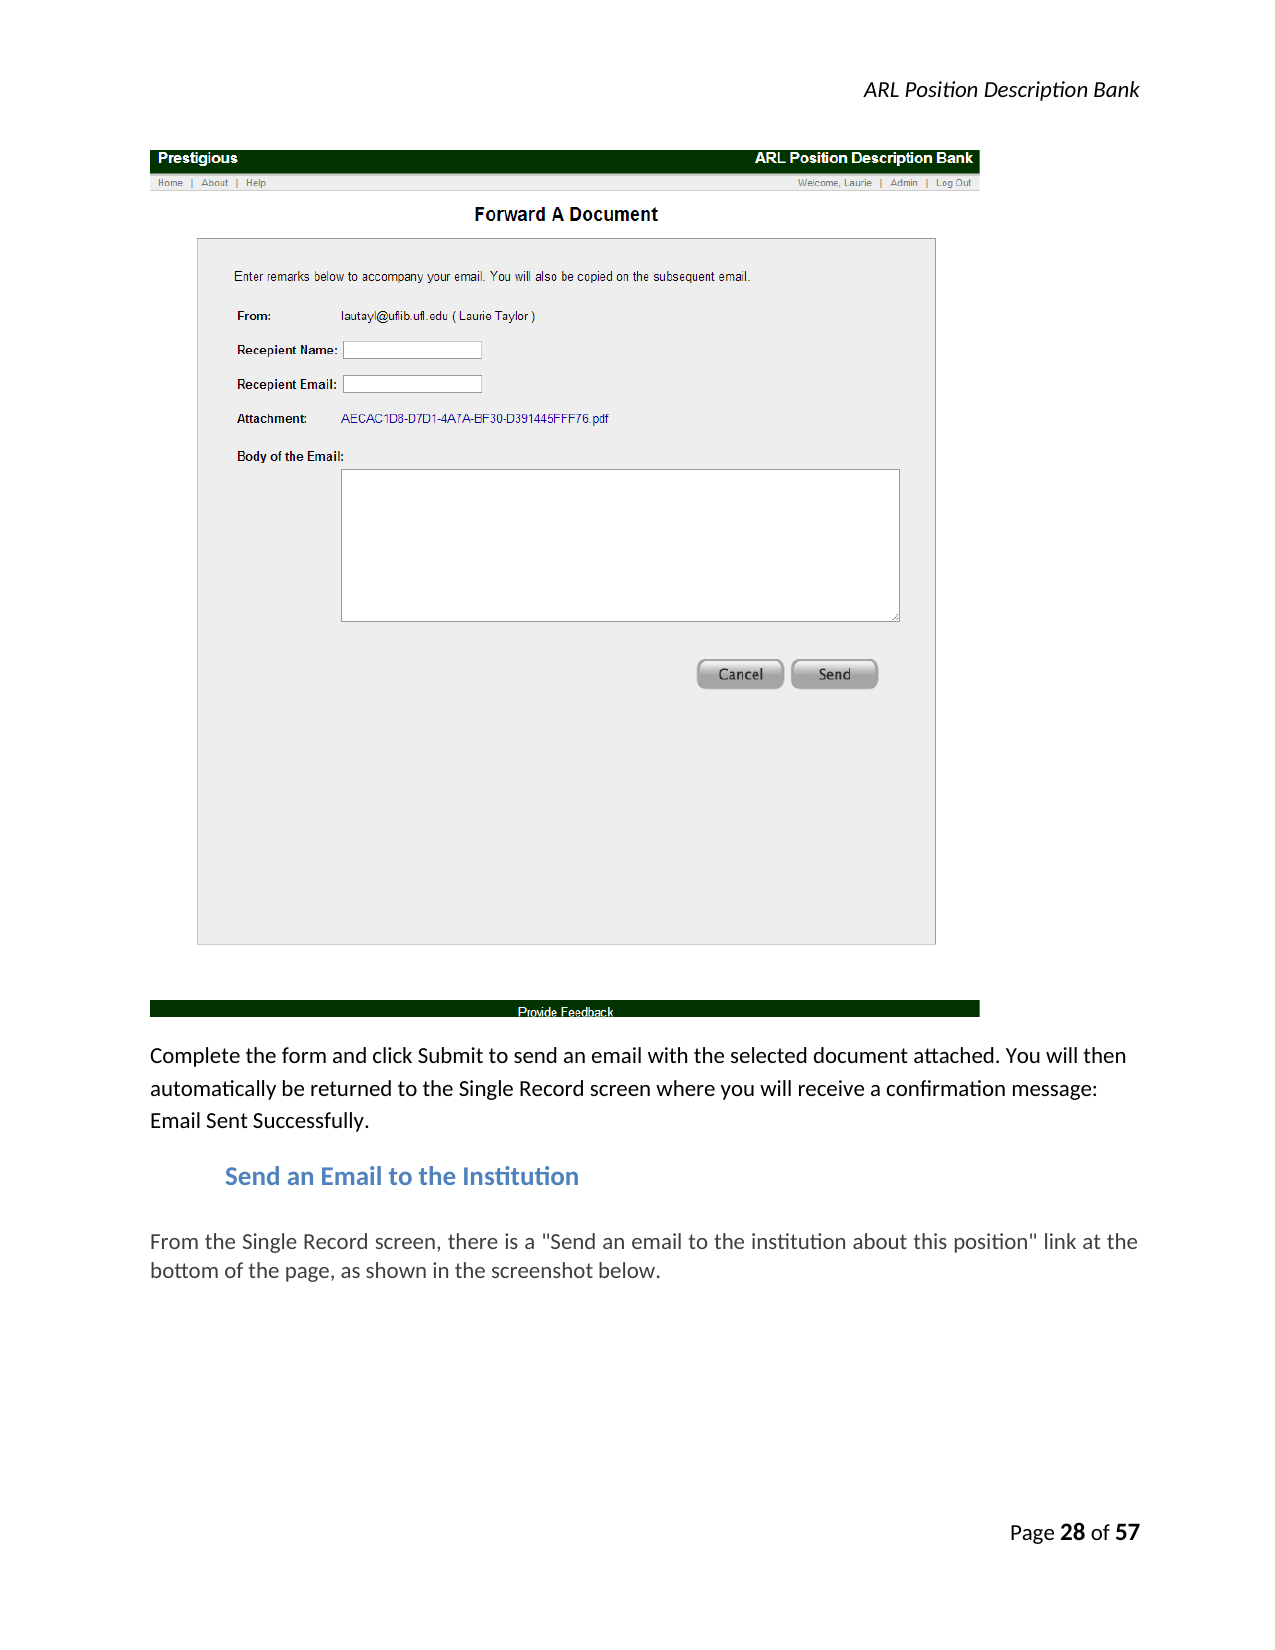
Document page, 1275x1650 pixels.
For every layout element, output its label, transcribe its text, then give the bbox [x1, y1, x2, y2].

subtitle Send an Email to the Institution [225, 1159, 1140, 1192]
text From the Single Record screen, there is a "Send an email to the institution about this position" link at the bottom of the page, as shown in the screenshot below. [150, 1226, 1140, 1284]
picture [150, 150, 980, 1017]
text Complete the form and click Submit to send an email with the selected document attached. You will then automatically be returned to the Single Record screen where you will receive a confirmation message: Email Sent Successfully. [150, 1042, 1140, 1134]
